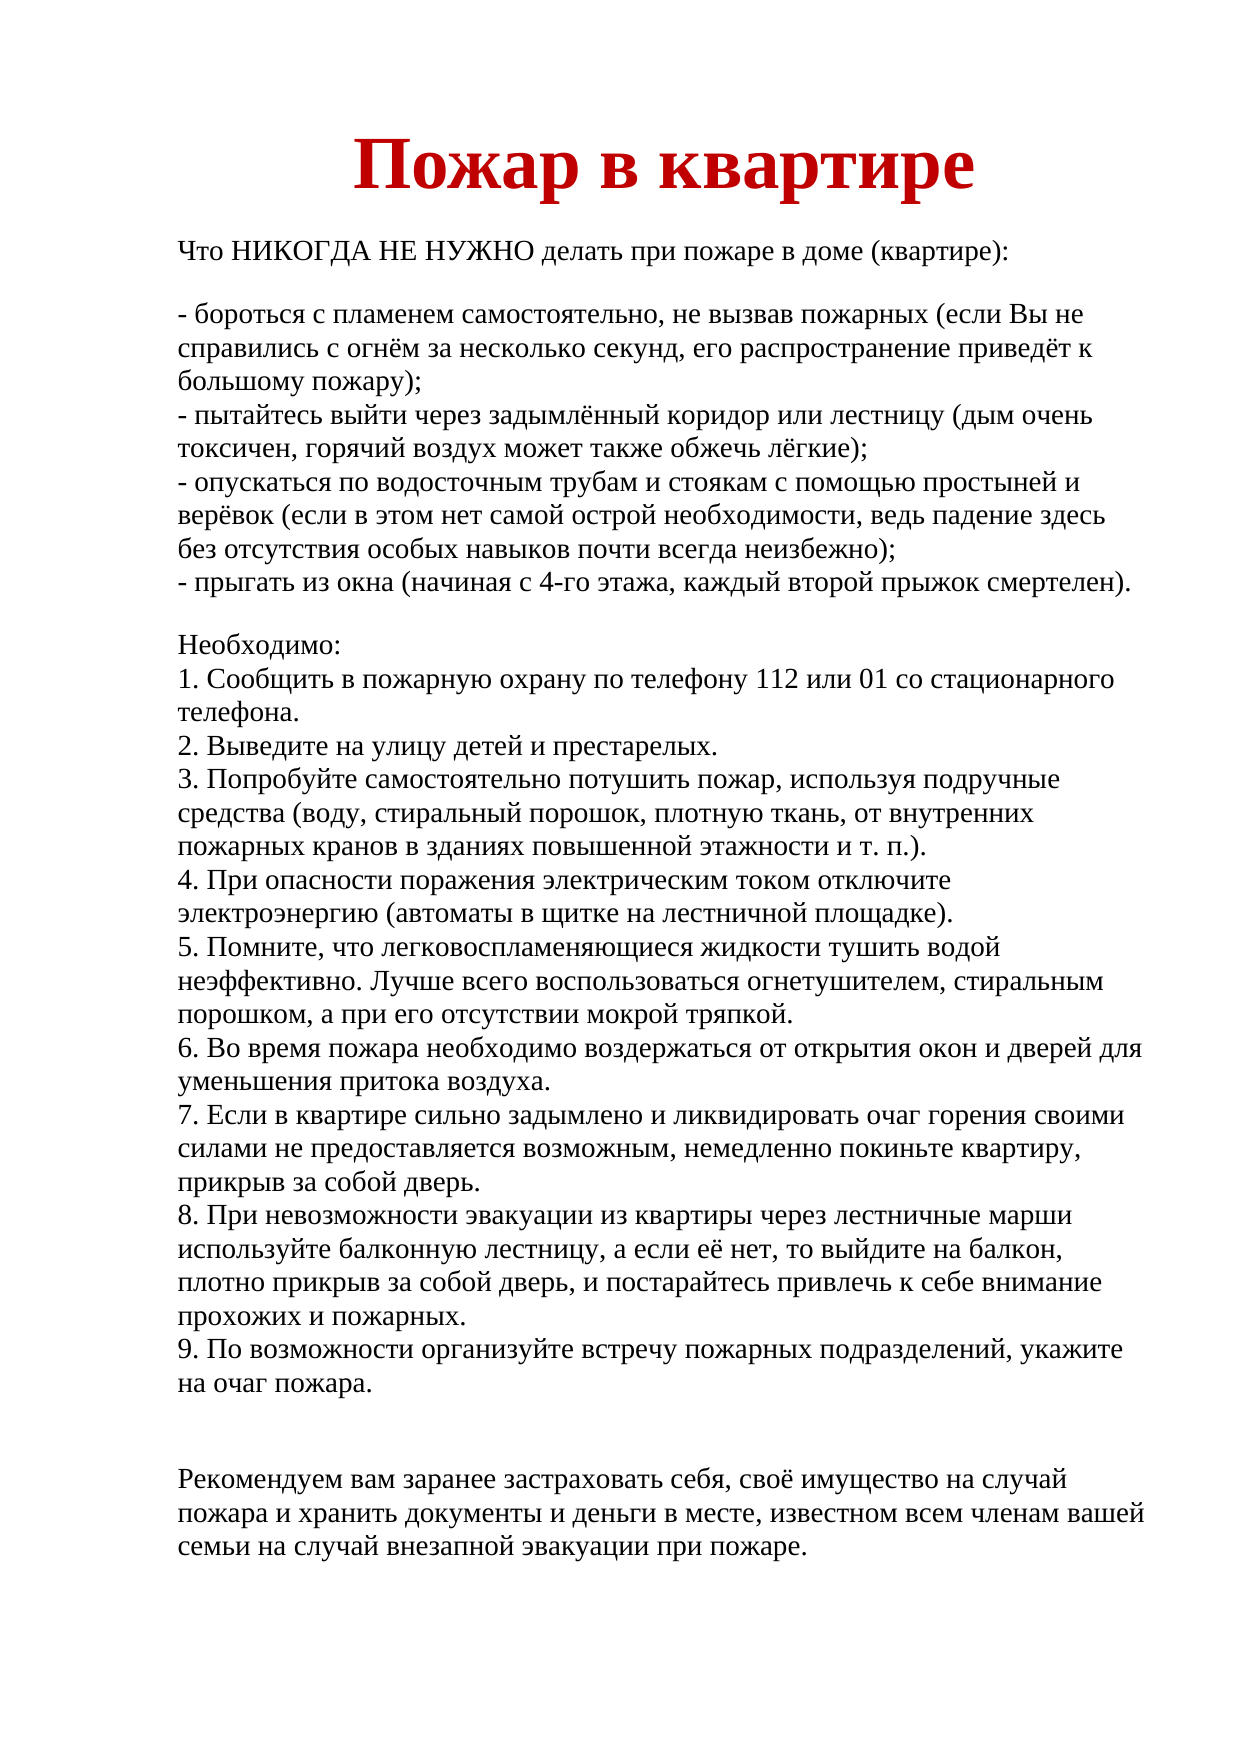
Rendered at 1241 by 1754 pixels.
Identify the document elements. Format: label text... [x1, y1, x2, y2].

text - бороться с пламенем самостоятельно, не вызвав пожарных (если Вы не справились с огнём за несколько секунд, его распространение приведёт к большому пожару); - пытайтесь выйти через задымлённый коридор или лестницу (дым очень токсичен, горячий воздух может также обжечь лёгкие); - опускаться по водосточным трубам и стоякам с помощью простыней и верёвок (если в этом нет самой острой необходимости, ведь падение здесь без отсутствия особых навыков почти всегда неизбежно); - прыгать из окна (начиная с 4-го этажа, каждый второй прыжок смертелен). [177, 296, 1152, 598]
text Рекомендуем вам заранее застраховать себя, своё имущество на случай пожара и хранить документы и деньги в месте, известном всем членам вашей семьи на случай внезапной эвакуации при пожаре. [177, 1428, 1152, 1562]
text Пожар в квартире [177, 118, 1152, 204]
text Необходимо: 1. Сообщить в пожарную охрану по телефону 112 или 01 со стационарного телефона. 2. Выведите на улицу детей и престарелых. 3. Попробуйте самостоятельно потушить пожар, используя подручные средства (воду, стиральный порошок, плотную ткань, от внутренних пожарных кранов в зданиях повышенной этажности и т. п.). 4. При опасности поражения электрическим током отключите электроэнергию (автоматы в щитке на лестничной площадке). 5. Помните, что легковоспламеняющиеся жидкости тушить водой неэффективно. Лучше всего воспользоваться огнетушителем, стиральным порошком, а при его отсутствии мокрой тряпкой. 6. Во время пожара необходимо воздержаться от открытия окон и дверей для уменьшения притока воздуха. 7. Если в квартире сильно задымлено и ликвидировать очаг горения своими силами не предоставляется возможным, немедленно покиньте квартиру, прикрыв за собой дверь. 8. При невозможности эвакуации из квартиры через лестничные марши используйте балконную лестницу, а если её нет, то выйдите на балкон, плотно прикрыв за собой дверь, и постарайтесь привлечь к себе внимание прохожих и пожарных. 9. По возможности организуйте встречу пожарных подразделений, укажите на очаг пожара. [177, 627, 1152, 1399]
text Что НИКОГДА НЕ НУЖНО делать при пожаре в доме (квартире): [177, 233, 1152, 267]
